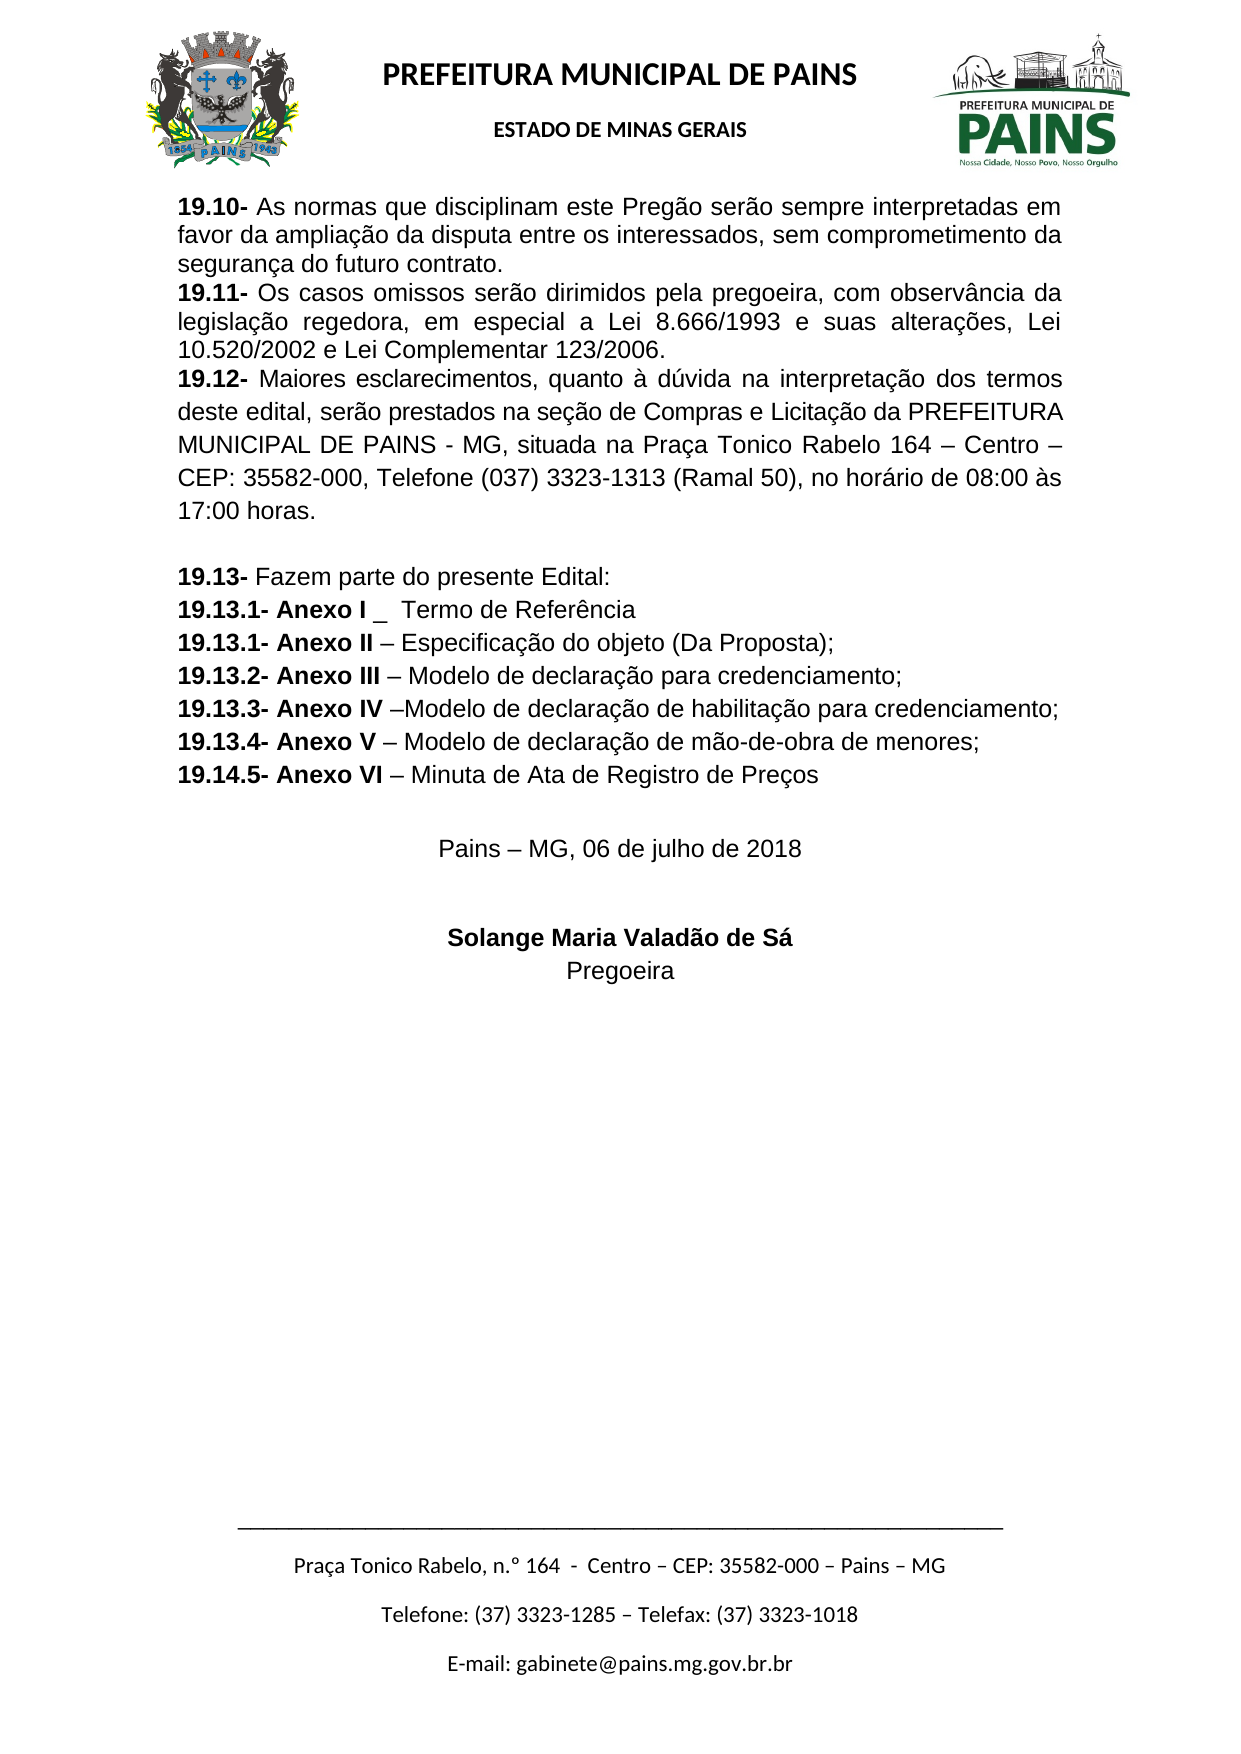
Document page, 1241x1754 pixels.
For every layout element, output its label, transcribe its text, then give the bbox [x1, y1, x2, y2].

text 19.11- Os casos omissos serão dirimidos pela pregoeira, com observância da legislação regedora, em especial a Lei 8.666/1993 e suas alterações, Lei 10.520/2002 e Lei Complementar 123/2006. [177, 278, 1063, 364]
text Pregoeira [177, 956, 1063, 984]
text 19.14.5- Anexo VI – Minuta de Ata de Registro de Preços [177, 760, 1063, 789]
text 19.13.3- Anexo IV –Modelo de declaração de habilitação para credenciamento; [177, 694, 1063, 723]
text 19.13.1- Anexo I _ Termo de Referência [177, 595, 1063, 624]
text 19.12- Maiores esclarecimentos, quanto à dúvida na interpretação dos termos deste edital, serão prestados na seção de Compras e Licitação da PREFEITURA MUNICIPAL DE PAINS - MG, situada na Praça Tonico Rabelo 164 – Centro – CEP: 35582-000, Telefone (037) 3323-1313 (Ramal 50), no horário de 08:00 às 17:00 horas. [177, 364, 1063, 525]
text Pains – MG, 06 de julho de 2018 [177, 834, 1063, 863]
text 19.13- Fazem parte do presente Edital: [177, 562, 1063, 591]
text 19.13.4- Anexo V – Modelo de declaração de mão-de-obra de menores; [177, 727, 1063, 756]
text Solange Maria Valadão de Sá [177, 923, 1063, 951]
text 19.10- As normas que disciplinam este Pregão serão sempre interpretadas em favor da ampliação da disputa entre os interessados, sem comprometimento da segurança do futuro contrato. [177, 192, 1063, 278]
text 19.13.2- Anexo III – Modelo de declaração para credenciamento; [177, 661, 1063, 690]
text 19.13.1- Anexo II – Especificação do objeto (Da Proposta); [177, 628, 1063, 657]
picture [929, 28, 1143, 176]
